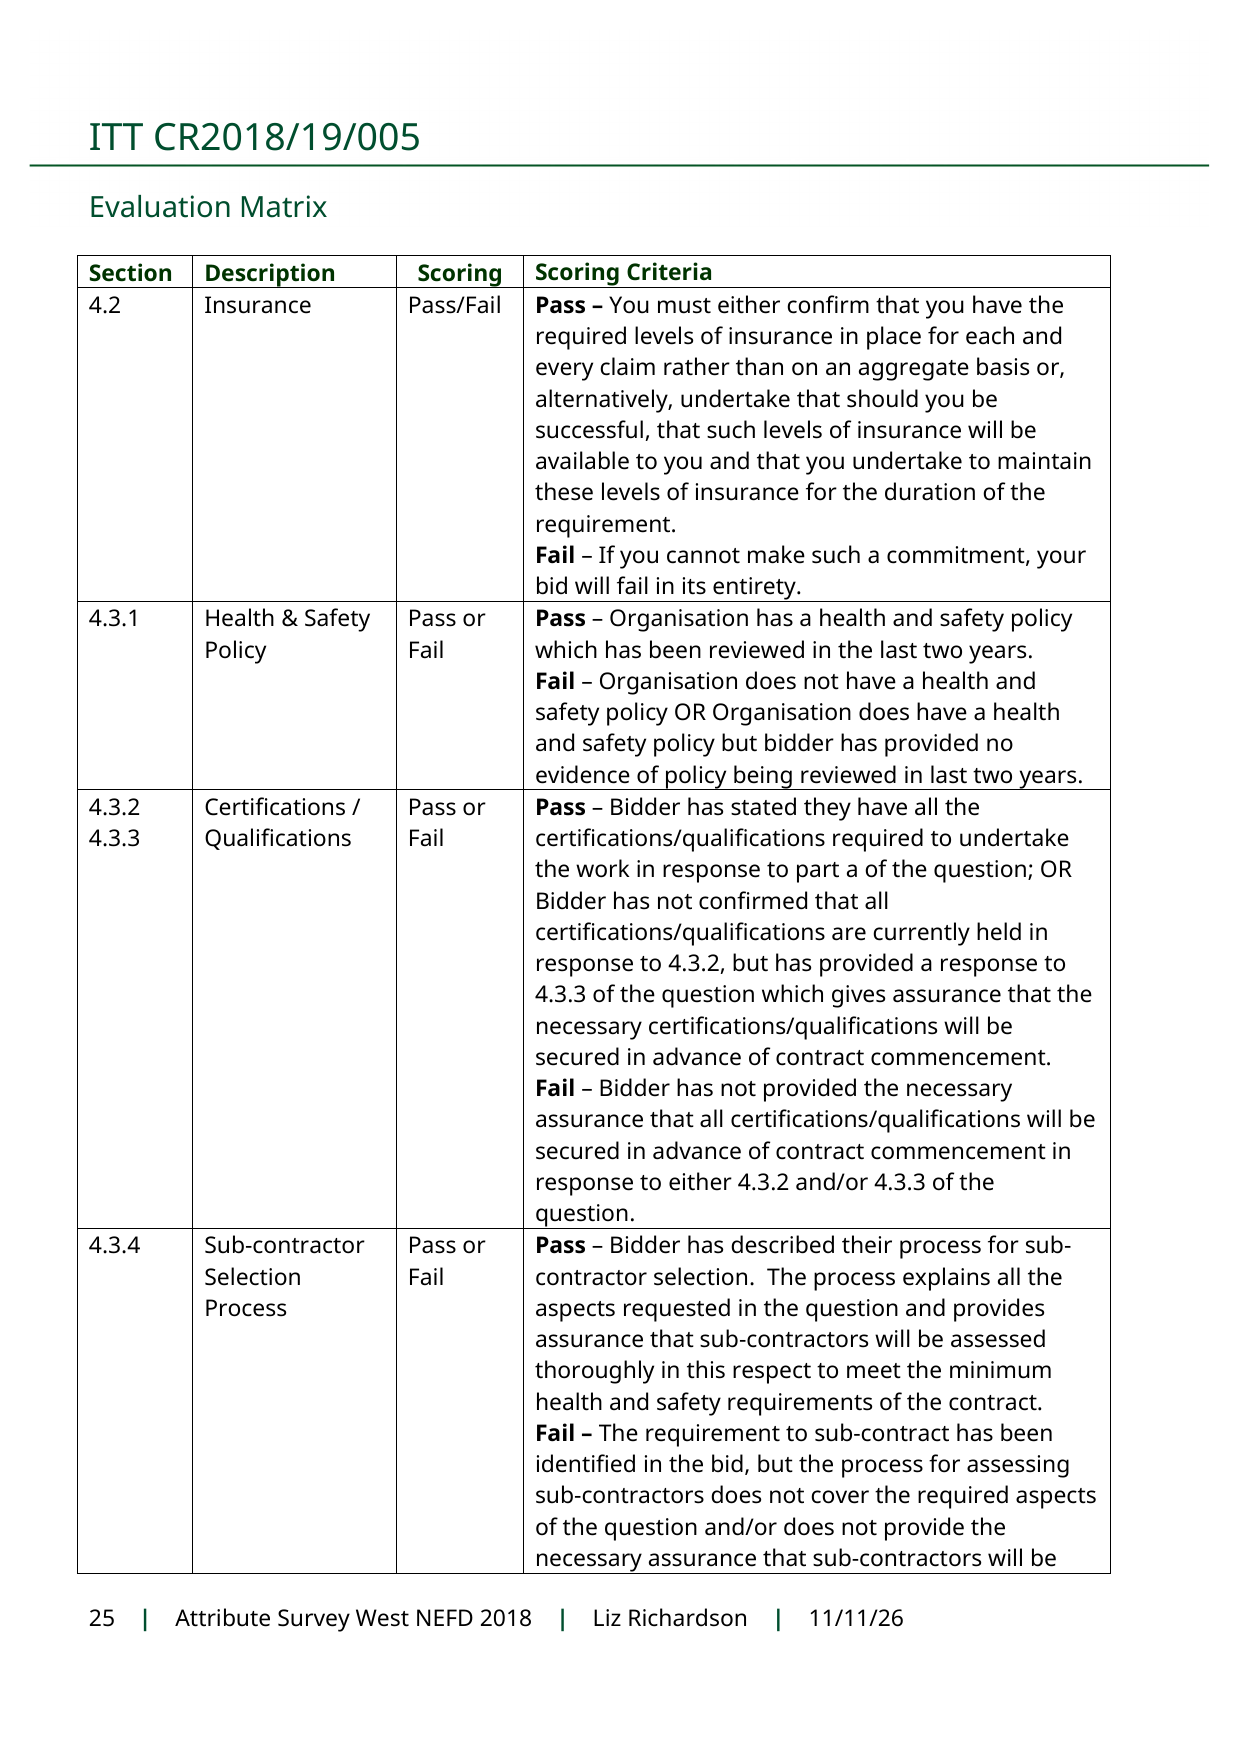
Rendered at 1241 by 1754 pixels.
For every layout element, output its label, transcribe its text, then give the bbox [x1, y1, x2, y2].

text Evaluation Matrix [89, 192, 1122, 224]
table_cell Pass – Organisation has a health and safety policy which has been reviewed in the last two years. Fail – Organisation does not have a health and safety policy OR Organisation does have a health and safety policy but bidder has provided no evidence of policy being reviewed in last two years. [524, 602, 1110, 789]
table_cell Health & Safety Policy [193, 602, 396, 789]
table_cell Pass/Fail [397, 288, 523, 601]
table_cell Insurance [193, 288, 396, 601]
table_cell Pass or Fail [397, 602, 523, 789]
table_cell 4.3.4 [78, 1229, 192, 1573]
table_cell 4.3.1 [78, 602, 192, 789]
table_cell Pass or Fail [397, 1229, 523, 1573]
table_cell Pass – You must either confirm that you have the required levels of insurance in place for each and every claim rather than on an aggregate basis or, alternatively, undertake that should you be successful, that such levels of insurance will be available to you and that you undertake to maintain these levels of insurance for the duration of the requirement. Fail – If you cannot make such a commitment, your bid will fail in its entirety. [524, 288, 1110, 601]
table_header Section [78, 256, 192, 287]
table_header Scoring [397, 256, 523, 287]
picture [29, 29, 1210, 227]
table_cell 4.3.2 4.3.3 [78, 790, 192, 1228]
table_cell Certifications / Qualifications [193, 790, 396, 1228]
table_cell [193, 1229, 396, 1573]
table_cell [524, 1229, 1110, 1573]
table_cell Pass – Bidder has stated they have all the certifications/qualifications required to undertake the work in response to part a of the question; OR Bidder has not confirmed that all certifications/qualifications are currently held in response to 4.3.2, but has provided a response to 4.3.3 of the question which gives assurance that the necessary certifications/qualifications will be secured in advance of contract commencement. Fail – Bidder has not provided the necessary assurance that all certifications/qualifications will be secured in advance of contract commencement in response to either 4.3.2 and/or 4.3.3 of the question. [524, 790, 1110, 1228]
table_cell 4.2 [78, 288, 192, 601]
table_header Scoring Criteria [524, 256, 1110, 287]
table_header Description [193, 256, 396, 287]
table_cell Pass or Fail [397, 790, 523, 1228]
